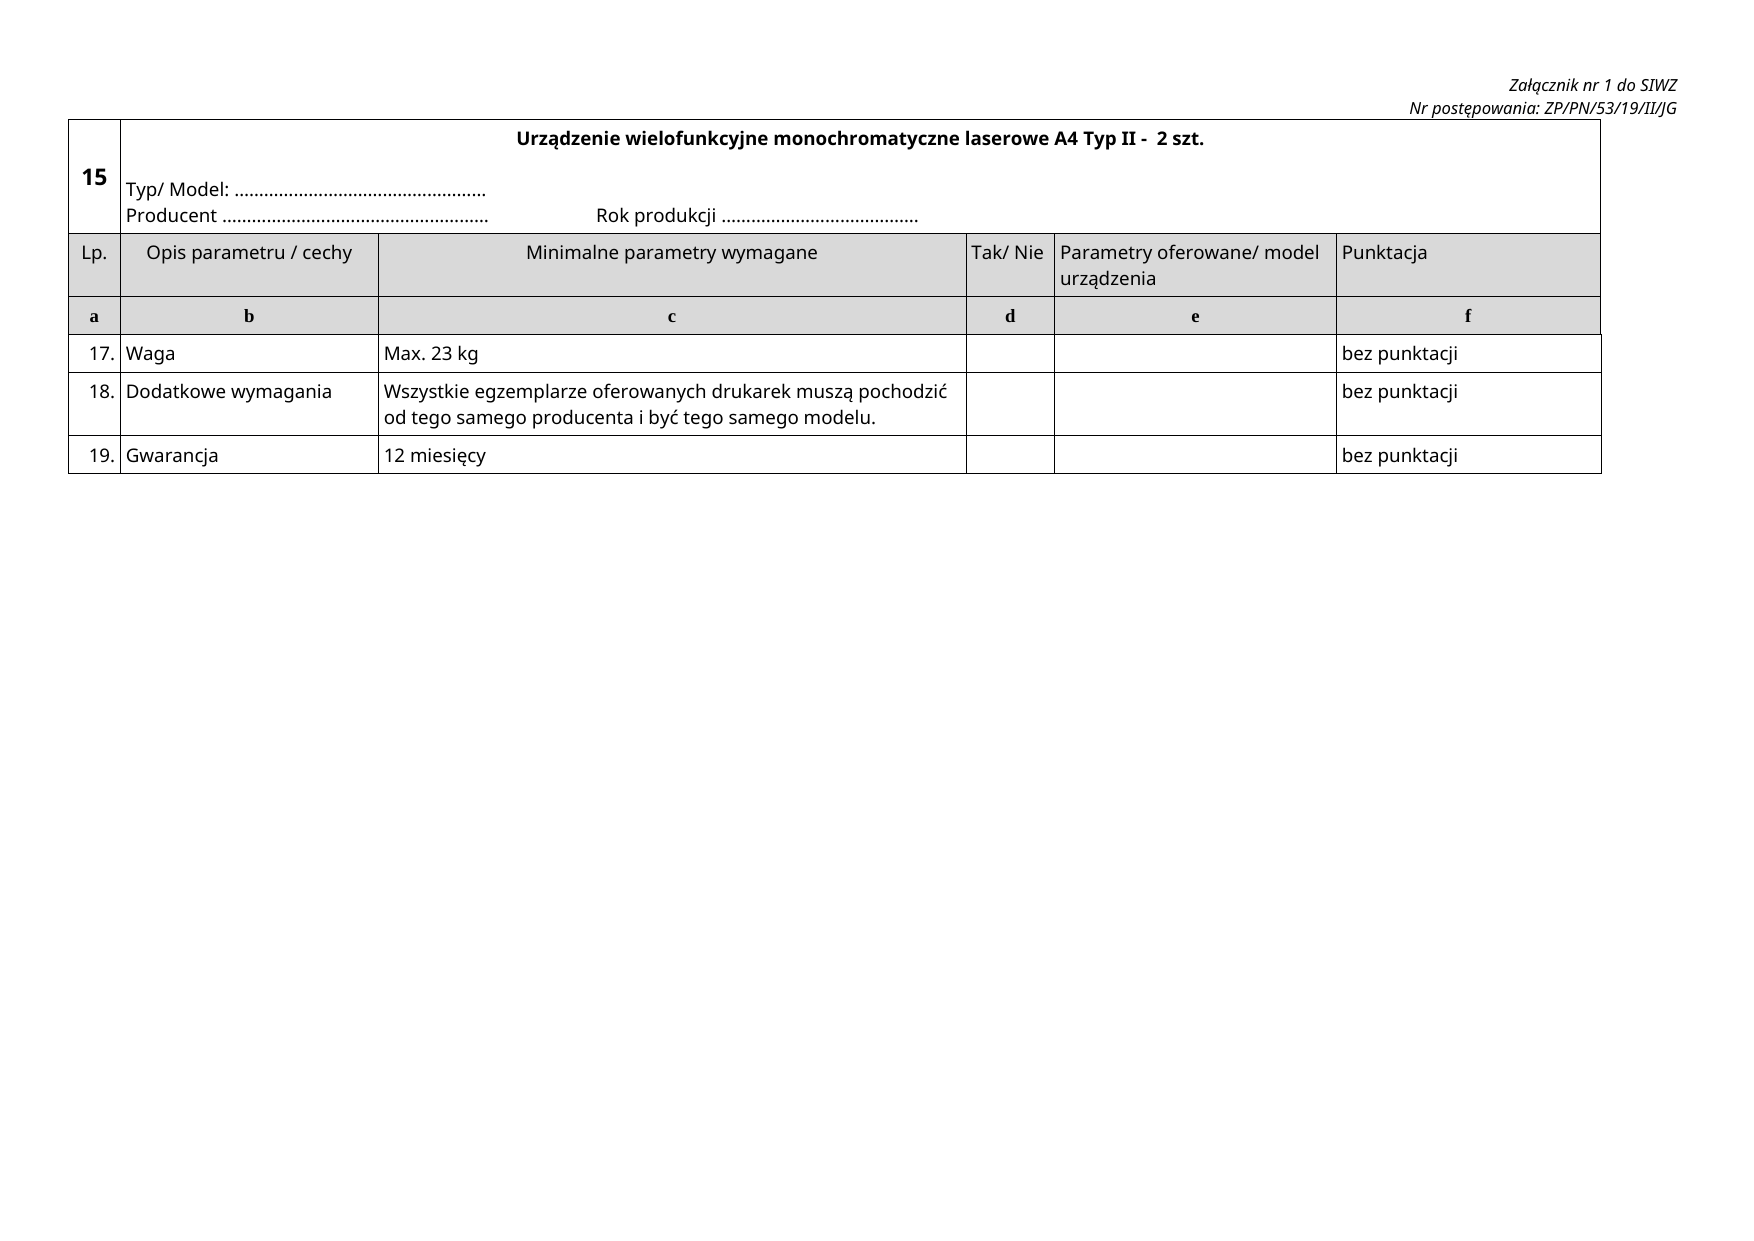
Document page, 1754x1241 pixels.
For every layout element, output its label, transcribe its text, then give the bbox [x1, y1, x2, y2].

table_header Urządzenie wielofunkcyjne monochromatyczne laserowe A4 Typ II - 2 szt. Typ/ Model: …………………………………………… Producent ……………………………………………… Rok produkcji …………………………………. [121, 120, 1600, 233]
table_cell [1055, 373, 1336, 435]
table_cell Waga [121, 335, 378, 372]
table_cell [1055, 335, 1336, 372]
table_cell [967, 335, 1054, 372]
table_cell e [1055, 297, 1336, 334]
table_cell Punktacja [1337, 234, 1600, 296]
table_header 15 [69, 120, 120, 233]
table_cell bez punktacji [1337, 436, 1601, 473]
table_cell [69, 373, 120, 435]
table_cell [967, 436, 1054, 473]
table_cell 12 miesięcy [379, 436, 966, 473]
table_cell [69, 436, 120, 473]
table_cell bez punktacji [1337, 373, 1601, 435]
table_cell f [1337, 297, 1600, 334]
table_cell Dodatkowe wymagania [121, 373, 378, 435]
table_cell c [379, 297, 966, 334]
table_cell Max. 23 kg [379, 335, 966, 372]
table_cell bez punktacji [1337, 335, 1601, 372]
table_cell Parametry oferowane/ model urządzenia [1055, 234, 1336, 296]
table_cell Lp. [69, 234, 120, 296]
table_cell Tak/ Nie [967, 234, 1054, 296]
table_cell d [967, 297, 1054, 334]
table_cell [967, 373, 1054, 435]
table_cell Opis parametru / cechy [121, 234, 378, 296]
table_cell Minimalne parametry wymagane [379, 234, 966, 296]
table_cell Gwarancja [121, 436, 378, 473]
table_cell b [121, 297, 378, 334]
table_cell [1055, 436, 1336, 473]
table_cell [69, 335, 120, 372]
table_cell a [69, 297, 120, 334]
table_cell Wszystkie egzemplarze oferowanych drukarek muszą pochodzić od tego samego producenta i być tego samego modelu. [379, 373, 966, 435]
